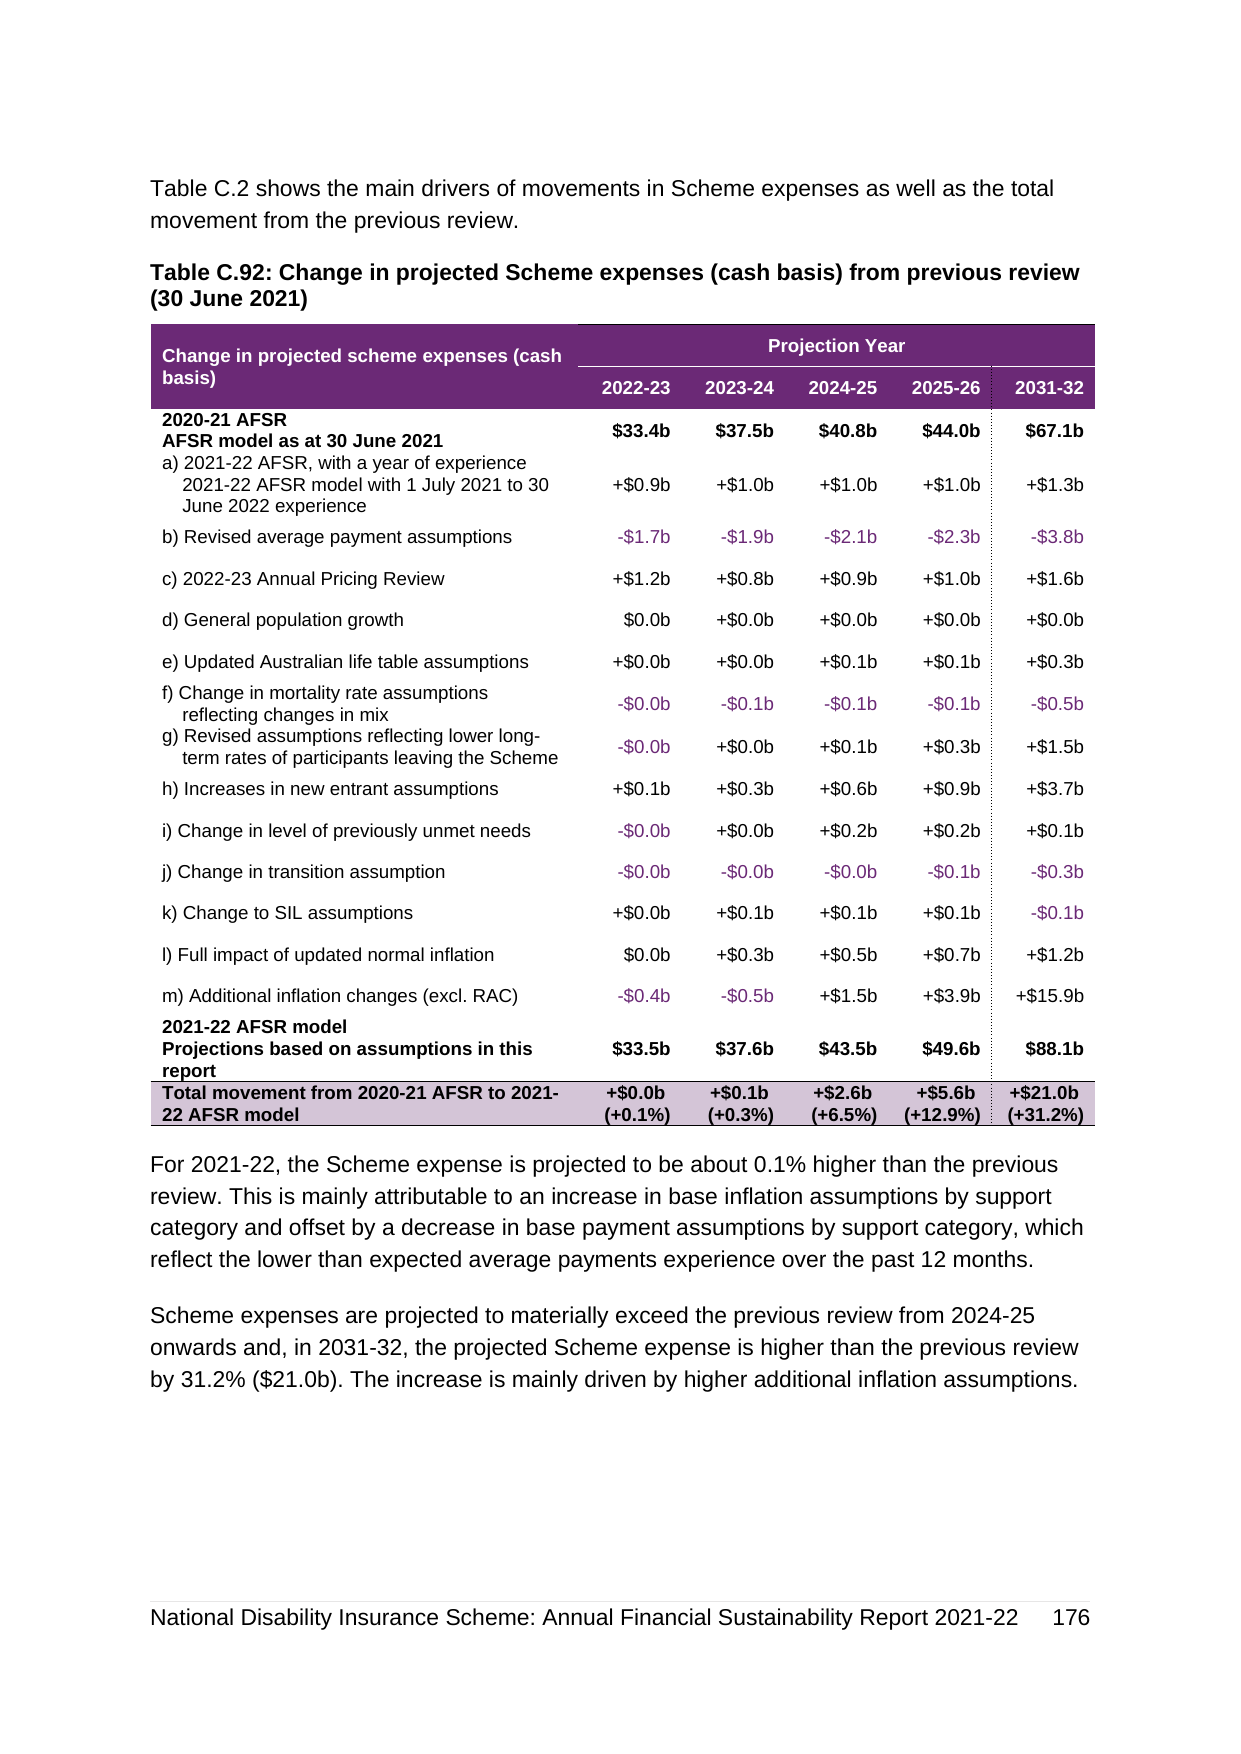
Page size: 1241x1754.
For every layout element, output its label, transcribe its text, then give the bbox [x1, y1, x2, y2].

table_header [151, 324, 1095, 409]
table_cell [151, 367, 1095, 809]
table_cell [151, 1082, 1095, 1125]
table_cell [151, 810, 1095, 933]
text For 2021-22, the Scheme expense is projected to be about 0.1% higher than the previous review. This is mainly attributable to an increase in base inflation assumptions by support category and offset by a decrease in base payment assumptions by support category, which reflect the lower than expected average payments experience over the past 12 months. [150, 1151, 1090, 1272]
text Table C.2: Change in projected Scheme expenses (cash basis) from previous review (30 June 2021) [150, 259, 1090, 312]
text Scheme expenses are projected to materially exceed the previous review from 2024-25 onwards and, in 2031-32, the projected Scheme expense is higher than the previous review by 31.2% ($21.0b). The increase is mainly driven by higher additional inflation assumptions. [150, 1302, 1090, 1392]
text Table C.2 shows the main drivers of movements in Scheme expenses as well as the total movement from the previous review. [150, 175, 1090, 233]
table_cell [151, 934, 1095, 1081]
